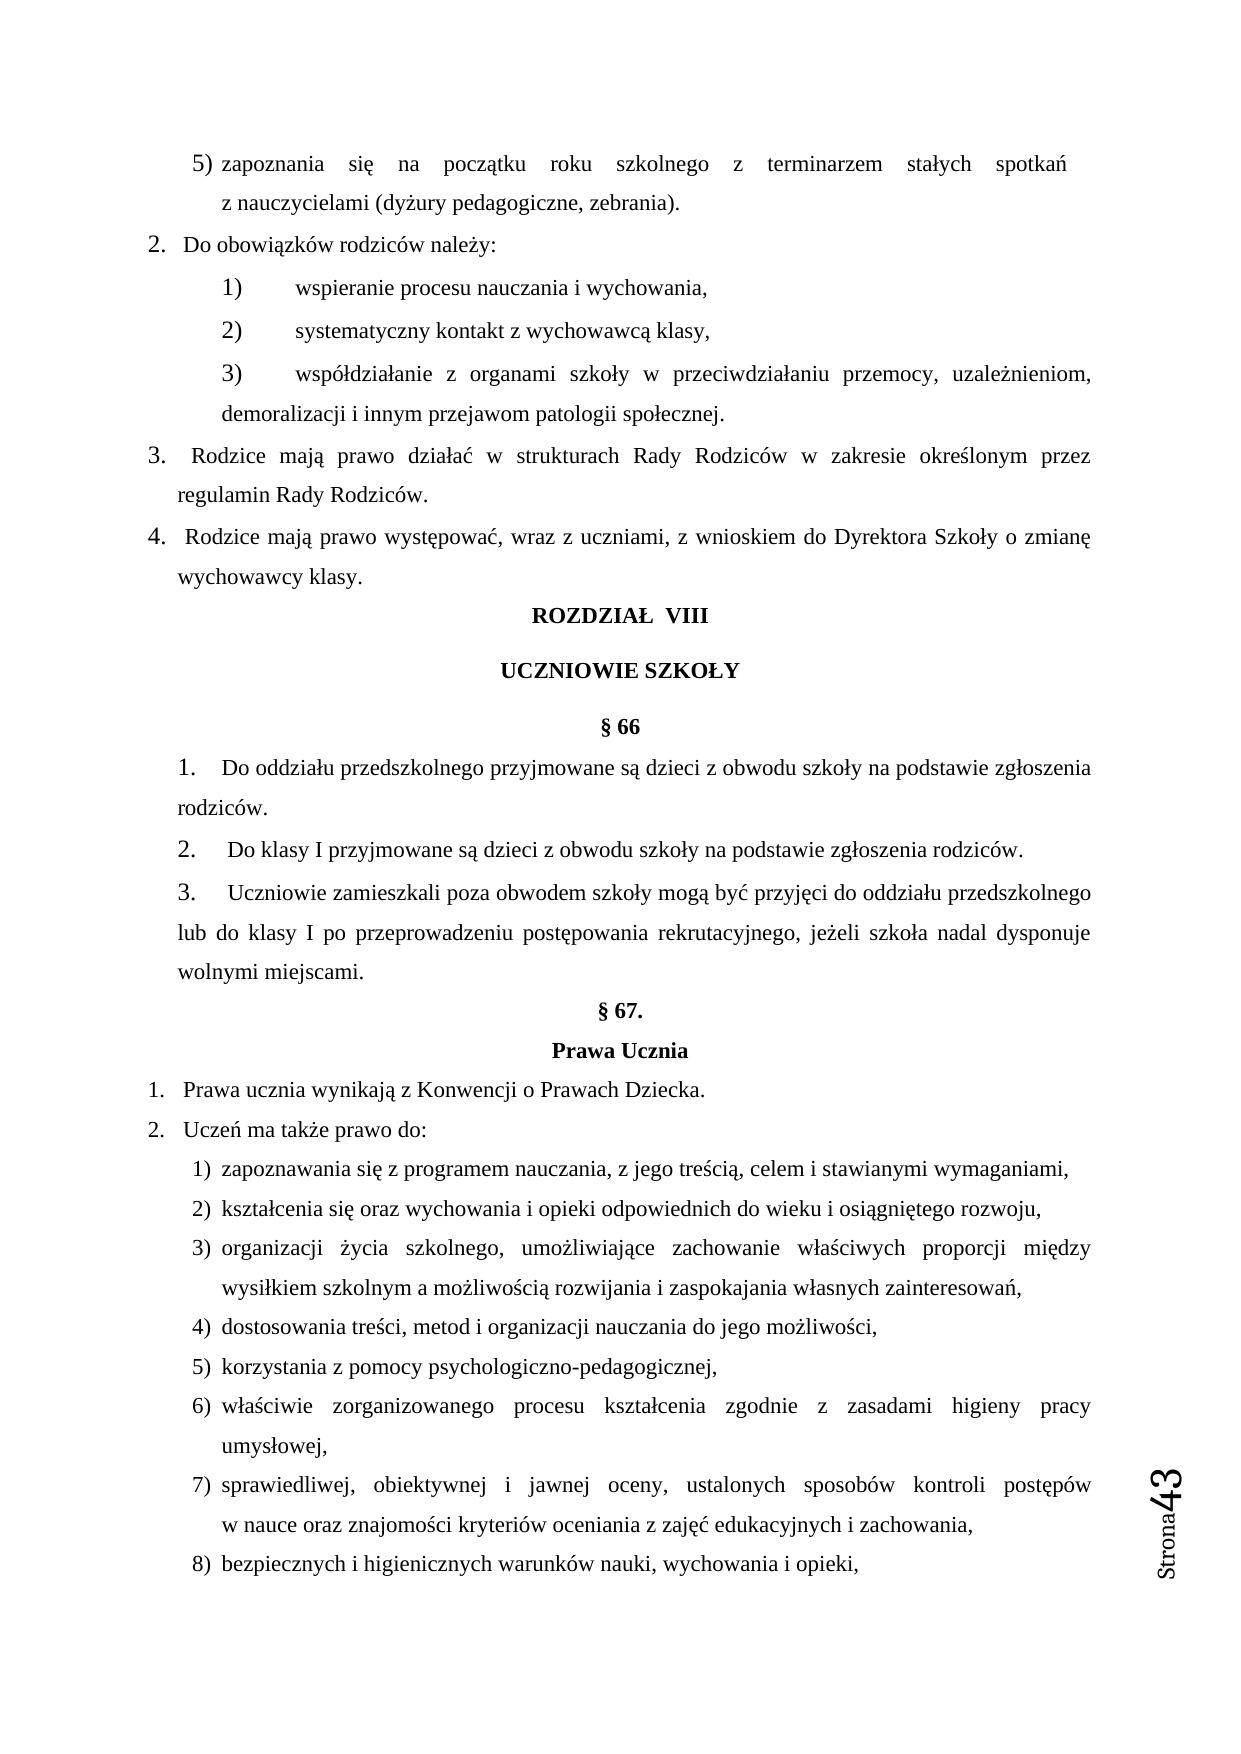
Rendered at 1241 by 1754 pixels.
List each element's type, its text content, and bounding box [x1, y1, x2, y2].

text 2. Uczeń ma także prawo do: [148, 1116, 1093, 1142]
list systematyczny kontakt z wychowawcą klasy, [221, 315, 1093, 344]
text 1. Prawa ucznia wynikają z Konwencji o Prawach Dziecka. [148, 1077, 1093, 1103]
text UCZNIOWIE SZKOŁY [148, 658, 1093, 684]
text Prawa Ucznia [148, 1037, 1093, 1063]
list Rodzice mają prawo występować, wraz z uczniami, z wnioskiem do Dyrektora Szkoły o zmianę wychowawcy klasy. [148, 521, 1093, 589]
text ROZDZIAŁ VIII [148, 602, 1093, 629]
text § 66 [148, 713, 1093, 739]
text 2) kształcenia się oraz wychowania i opieki odpowiednich do wieku i osiągniętego rozwoju, [192, 1195, 1093, 1221]
list Do oddziału przedszkolnego przyjmowane są dzieci z obwodu szkoły na podstawie zgłoszenia rodziców. [177, 752, 1093, 821]
list wspieranie procesu nauczania i wychowania, [221, 272, 1093, 301]
text 8) bezpiecznych i higienicznych warunków nauki, wychowania i opieki, [192, 1550, 1093, 1577]
text 5) korzystania z pomocy psychologiczno-pedagogicznej, [192, 1353, 1093, 1379]
text 4) dostosowania treści, metod i organizacji nauczania do jego możliwości, [192, 1313, 1093, 1340]
text § 67. [148, 998, 1093, 1024]
text 3) organizacji życia szkolnego, umożliwiające zachowanie właściwych proporcji między wysiłkiem szkolnym a możliwością rozwijania i zaspokajania własnych zainteresowań, [192, 1234, 1093, 1300]
list zapoznania się na początku roku szkolnego z terminarzem stałych spotkań z nauczycielami (dyżury pedagogiczne, zebrania). [192, 148, 1093, 216]
list współdziałanie z organami szkoły w przeciwdziałaniu przemocy, uzależnieniom, demoralizacji i innym przejawom patologii społecznej. [221, 358, 1093, 427]
list Do obowiązków rodziców należy: [148, 229, 1093, 258]
text 6) właściwie zorganizowanego procesu kształcenia zgodnie z zasadami higieny pracy umysłowej, [192, 1392, 1093, 1458]
text 7) sprawiedliwej, obiektywnej i jawnej oceny, ustalonych sposobów kontroli postępów w nauce oraz znajomości kryteriów oceniania z zajęć edukacyjnych i zachowania, [192, 1471, 1093, 1537]
text 1) zapoznawania się z programem nauczania, z jego treścią, celem i stawianymi wymaganiami, [192, 1156, 1093, 1182]
list Uczniowie zamieszkali poza obwodem szkoły mogą być przyjęci do oddziału przedszkolnego lub do klasy I po przeprowadzeniu postępowania rekrutacyjnego, jeżeli szkoła nadal dysponuje wolnymi miejscami. [177, 877, 1093, 984]
list Rodzice mają prawo działać w strukturach Rady Rodziców w zakresie określonym przez regulamin Rady Rodziców. [148, 440, 1093, 508]
list Do klasy I przyjmowane są dzieci z obwodu szkoły na podstawie zgłoszenia rodziców. [177, 834, 1093, 862]
